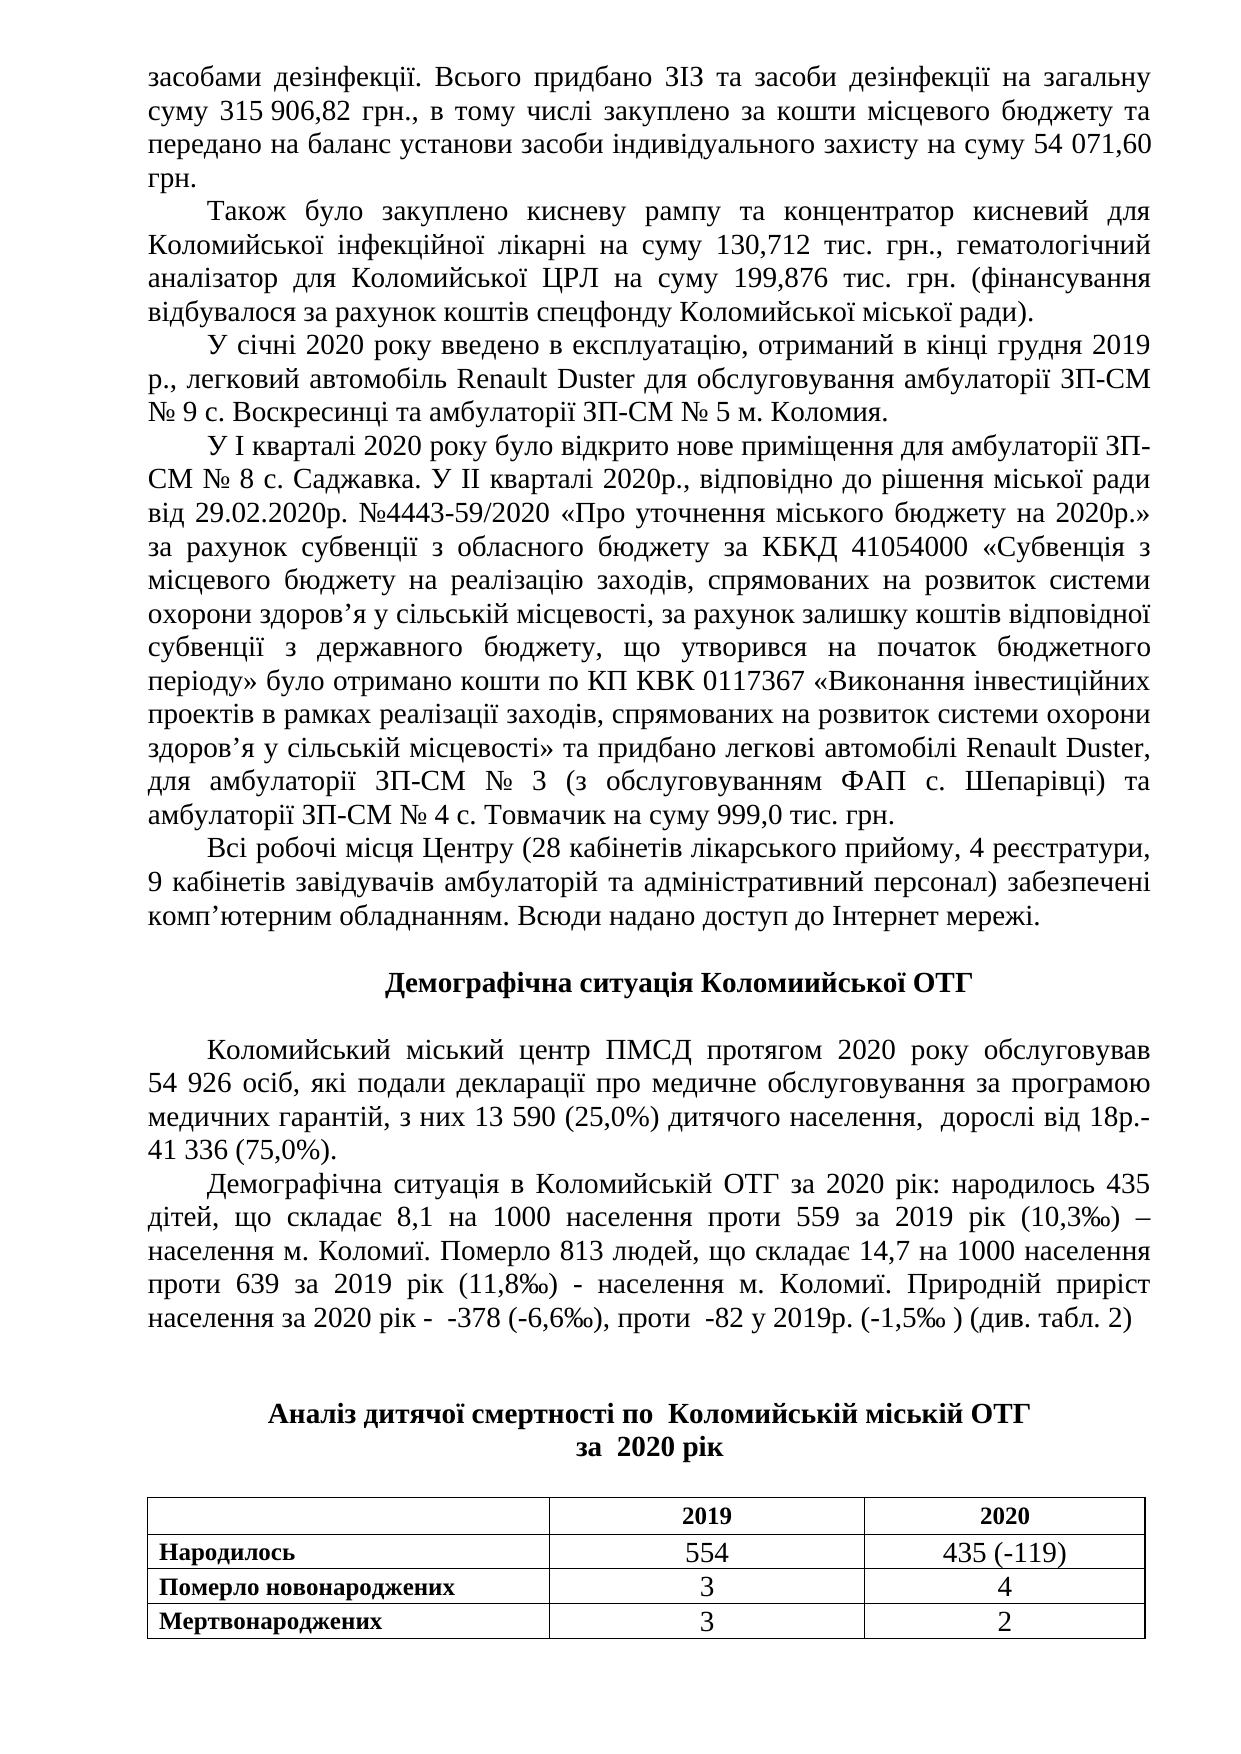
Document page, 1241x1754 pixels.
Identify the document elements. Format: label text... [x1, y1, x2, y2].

text Всі робочі місця Центру (28 кабінетів лікарського прийому, 4 реєстратури, 9 кабінетів завідувачів амбулаторій та адміністративний персонал) забезпечені комп’ютерним обладнанням. Всюди надано доступ до Інтернет мережі. [148, 831, 1152, 931]
table_cell Народилось [148, 1535, 549, 1568]
table_cell Померло новонароджених [148, 1569, 549, 1603]
text Також було закуплено кисневу рампу та концентратор кисневий для Коломийської інфекційної лікарні на суму 130,712 тис. грн., гематологічний аналізатор для Коломийської ЦРЛ на суму 199,876 тис. грн. (фінансування відбувалося за рахунок коштів спецфонду Коломийської міської ради). [148, 193, 1152, 327]
table_header [148, 1498, 549, 1534]
table_cell 435 (-119) [865, 1535, 1144, 1568]
table_header 2020 [865, 1498, 1144, 1534]
text У І кварталі 2020 року було відкрито нове приміщення для амбулаторії ЗП-СМ № 8 с. Саджавка. У ІІ кварталі 2020р., відповідно до рішення міської ради від 29.02.2020р. №4443-59/2020 «Про уточнення міського бюджету на 2020р.» за рахунок субвенції з обласного бюджету за КБКД 41054000 «Субвенція з місцевого бюджету на реалізацію заходів, спрямованих на розвиток системи охорони здоров’я у сільській місцевості, за рахунок залишку коштів відповідної субвенції з державного бюджету, що утворився на початок бюджетного періоду» було отримано кошти по КП КВК 0117367 «Виконання інвестиційних проектів в рамках реалізації заходів, спрямованих на розвиток системи охорони здоров’я у сільській місцевості» та придбано легкові автомобілі Renault Duster, для амбулаторії ЗП-СМ № 3 (з обслуговуванням ФАП с. Шепарівці) та амбулаторії ЗП-СМ № 4 с. Товмачик на суму 999,0 тис. грн. [148, 428, 1152, 831]
table_header 2019 [550, 1498, 864, 1534]
text Аналіз дитячої смертності по Коломийській міській ОТГ [148, 1396, 1152, 1429]
table_cell 2 [865, 1604, 1144, 1637]
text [148, 59, 1152, 193]
text Демографічна ситуація Коломиийської ОТГ [148, 965, 1152, 998]
table_cell 3 [550, 1569, 864, 1603]
text за 2020 рік [148, 1429, 1152, 1463]
text Демографічна ситуація в Коломийській ОТГ за 2020 рік: народилось 435 дітей, що складає 8,1 на 1000 населення проти 559 за 2019 рік (10,3‰) – населення м. Коломиї. Померло 813 людей, що складає 14,7 на 1000 населення проти 639 за 2019 рік (11,8‰) - населення м. Коломиї. Природній приріст населення за 2020 рік - -378 (-6,6‰), проти -82 у 2019р. (-1,5‰ ) (див. табл. 2) [148, 1166, 1152, 1334]
table_cell Мертвонароджених [148, 1604, 549, 1637]
table_cell 4 [865, 1569, 1144, 1603]
table_cell 554 [550, 1535, 864, 1568]
table_cell 3 [550, 1604, 864, 1637]
text Коломийський міський центр ПМСД протягом 2020 року обслуговував 54 926 осіб, які подали декларації про медичне обслуговування за програмою медичних гарантій, з них 13 590 (25,0%) дитячого населення, дорослі від 18р.- 41 336 (75,0%). [148, 1032, 1152, 1166]
text У січні 2020 року введено в експлуатацію, отриманий в кінці грудня 2019 р., легковий автомобіль Renault Duster для обслуговування амбулаторії ЗП-СМ № 9 с. Воскресинці та амбулаторії ЗП-СМ № 5 м. Коломия. [148, 327, 1152, 428]
